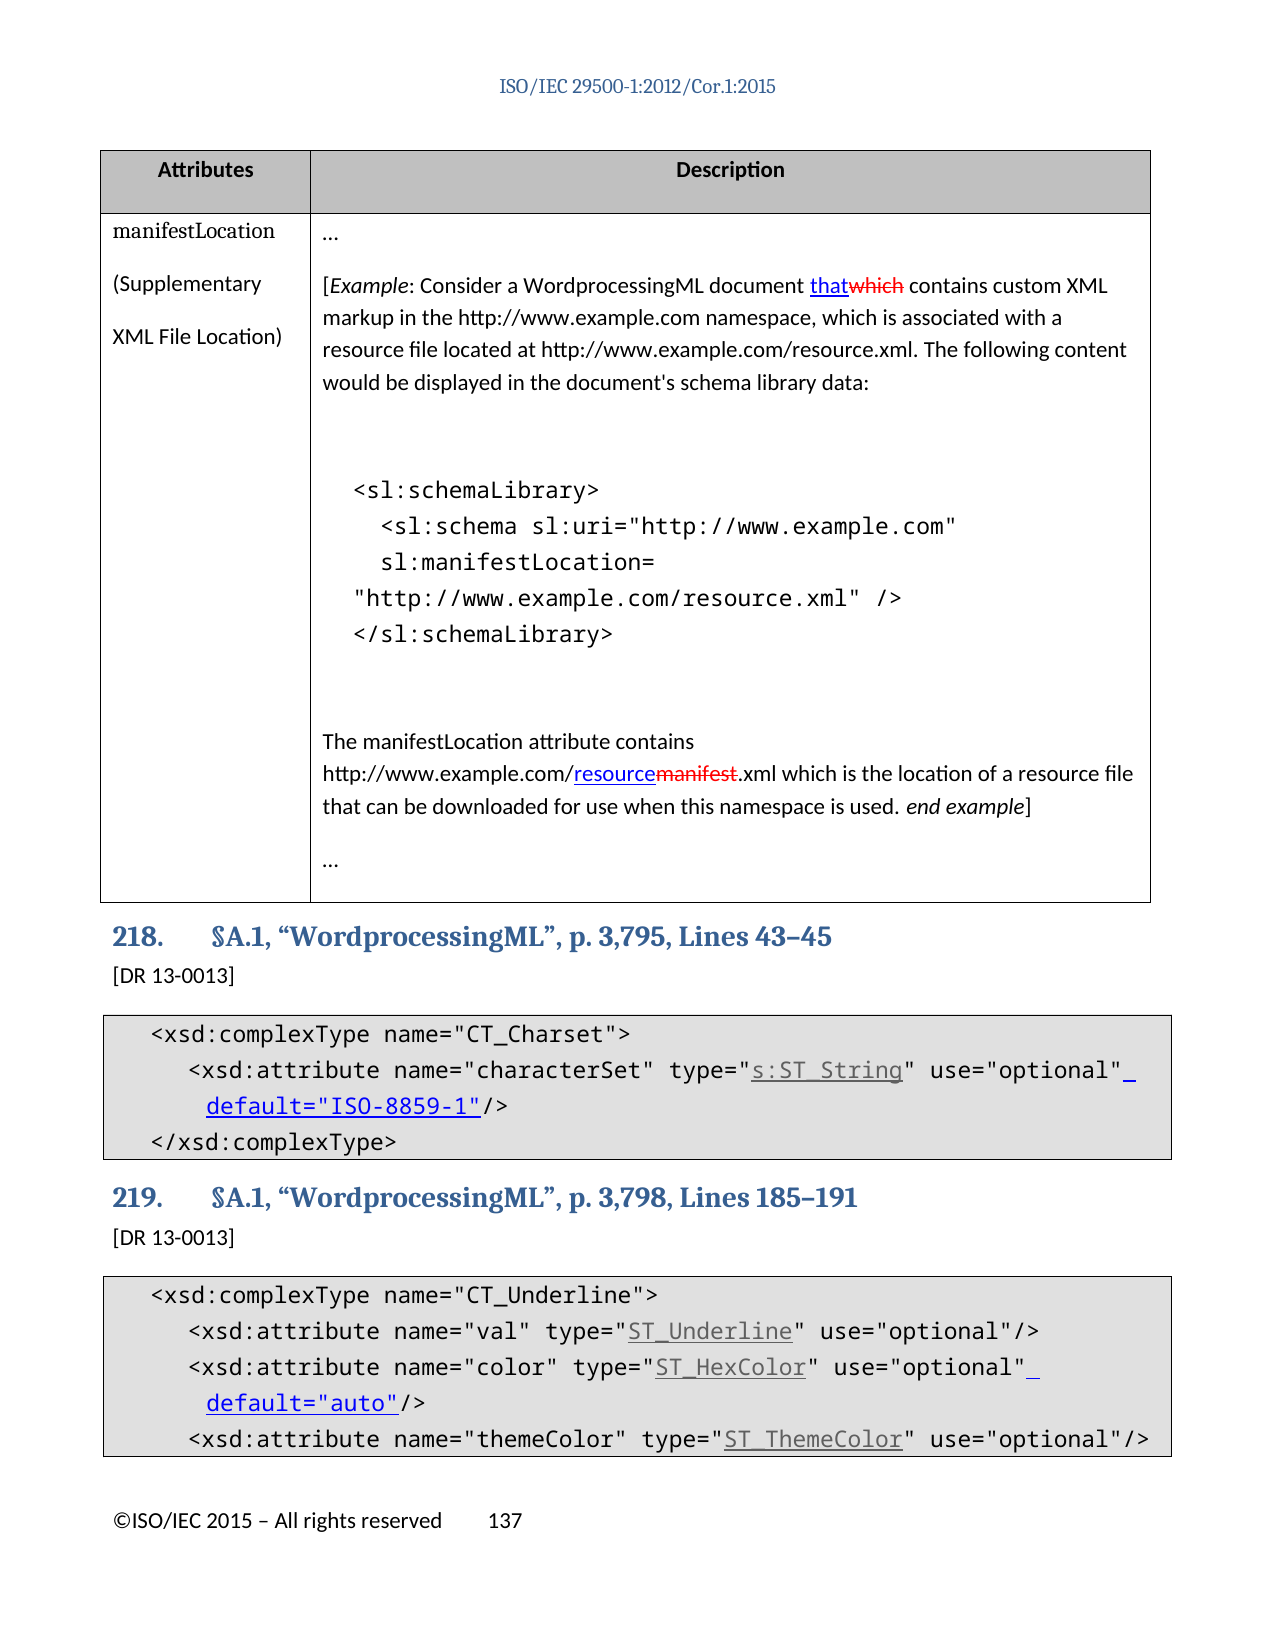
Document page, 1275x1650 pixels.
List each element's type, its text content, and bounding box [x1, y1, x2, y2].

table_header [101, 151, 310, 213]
text <xsd:complexType name="CT_Underline"> [104, 1277, 1171, 1311]
text <xsd:complexType name="CT_Charset"> [104, 1016, 1171, 1049]
text [DR 13-0013] [112, 962, 1162, 989]
text <xsd:attribute name="characterSet" type="s:ST_String" use="optional" default="ISO-8859-1"/> [104, 1051, 1171, 1121]
text <xsd:attribute name="color" type="ST_HexColor" use="optional" default="auto"/> [104, 1348, 1171, 1418]
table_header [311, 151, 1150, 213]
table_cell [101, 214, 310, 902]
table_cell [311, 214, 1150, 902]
subtitle §A.1, “WordprocessingML”, p. 3,795, Lines 43–45 [112, 920, 1162, 953]
text <xsd:attribute name="val" type="ST_Underline" use="optional"/> [104, 1312, 1171, 1346]
text <xsd:attribute name="themeColor" type="ST_ThemeColor" use="optional"/> [104, 1420, 1171, 1456]
text [DR 13-0013] [112, 1223, 1162, 1251]
subtitle §A.1, “WordprocessingML”, p. 3,798, Lines 185–191 [112, 1181, 1162, 1215]
text </xsd:complexType> [104, 1122, 1171, 1159]
